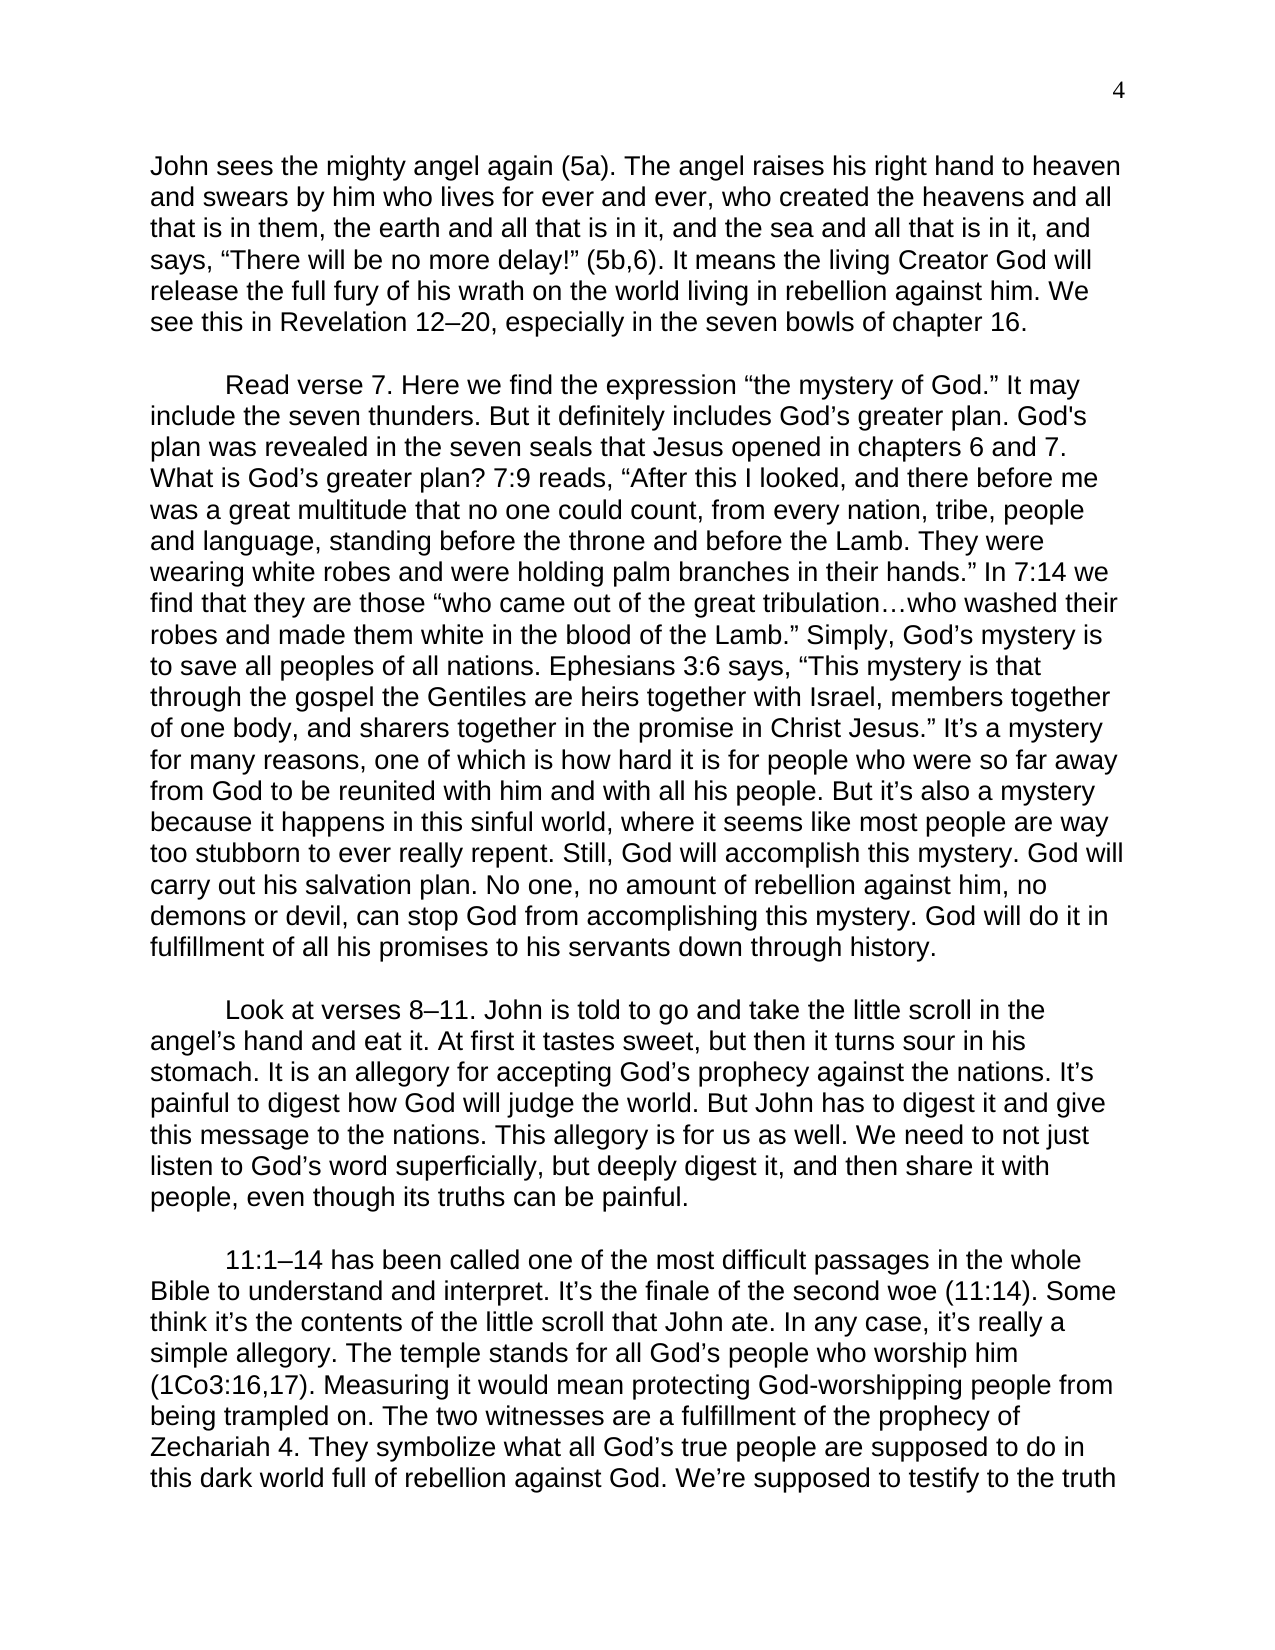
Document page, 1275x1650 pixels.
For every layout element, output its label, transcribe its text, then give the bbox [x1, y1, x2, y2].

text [150, 1244, 1125, 1494]
text Look at verses 8–11. John is told to go and take the little scroll in the angel’s hand and eat it. At first it tastes sweet, but then it turns sour in his stomach. It is an allegory for accepting God’s prophecy against the nations. It’s painful to digest how God will judge the world. But John has to digest it and give this message to the nations. This allegory is for us as well. We need to not just listen to God’s word superficially, but deeply digest it, and then share it with people, even though its truths can be painful. [150, 994, 1125, 1212]
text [150, 150, 1125, 337]
text Read verse 7. Here we find the expression “the mystery of God.” It may include the seven thunders. But it definitely includes God’s greater plan. God's plan was revealed in the seven seals that Jesus opened in chapters 6 and 7. What is God’s greater plan? 7:9 reads, “After this I looked, and there before me was a great multitude that no one could count, from every nation, tribe, people and language, standing before the throne and before the Lamb. They were wearing white robes and were holding palm branches in their hands.” In 7:14 we find that they are those “who came out of the great tribulation…who washed their robes and made them white in the blood of the Lamb.” Simply, God’s mystery is to save all peoples of all nations. Ephesians 3:6 says, “This mystery is that through the gospel the Gentiles are heirs together with Israel, members together of one body, and sharers together in the promise in Christ Jesus.” It’s a mystery for many reasons, one of which is how hard it is for people who were so far away from God to be reunited with him and with all his people. But it’s also a mystery because it happens in this sinful world, where it seems like most people are way too stubborn to ever really repent. Still, God will accomplish this mystery. God will carry out his salvation plan. No one, no amount of rebellion against him, no demons or devil, can stop God from accomplishing this mystery. God will do it in fulfillment of all his promises to his servants down through history. [150, 369, 1125, 962]
